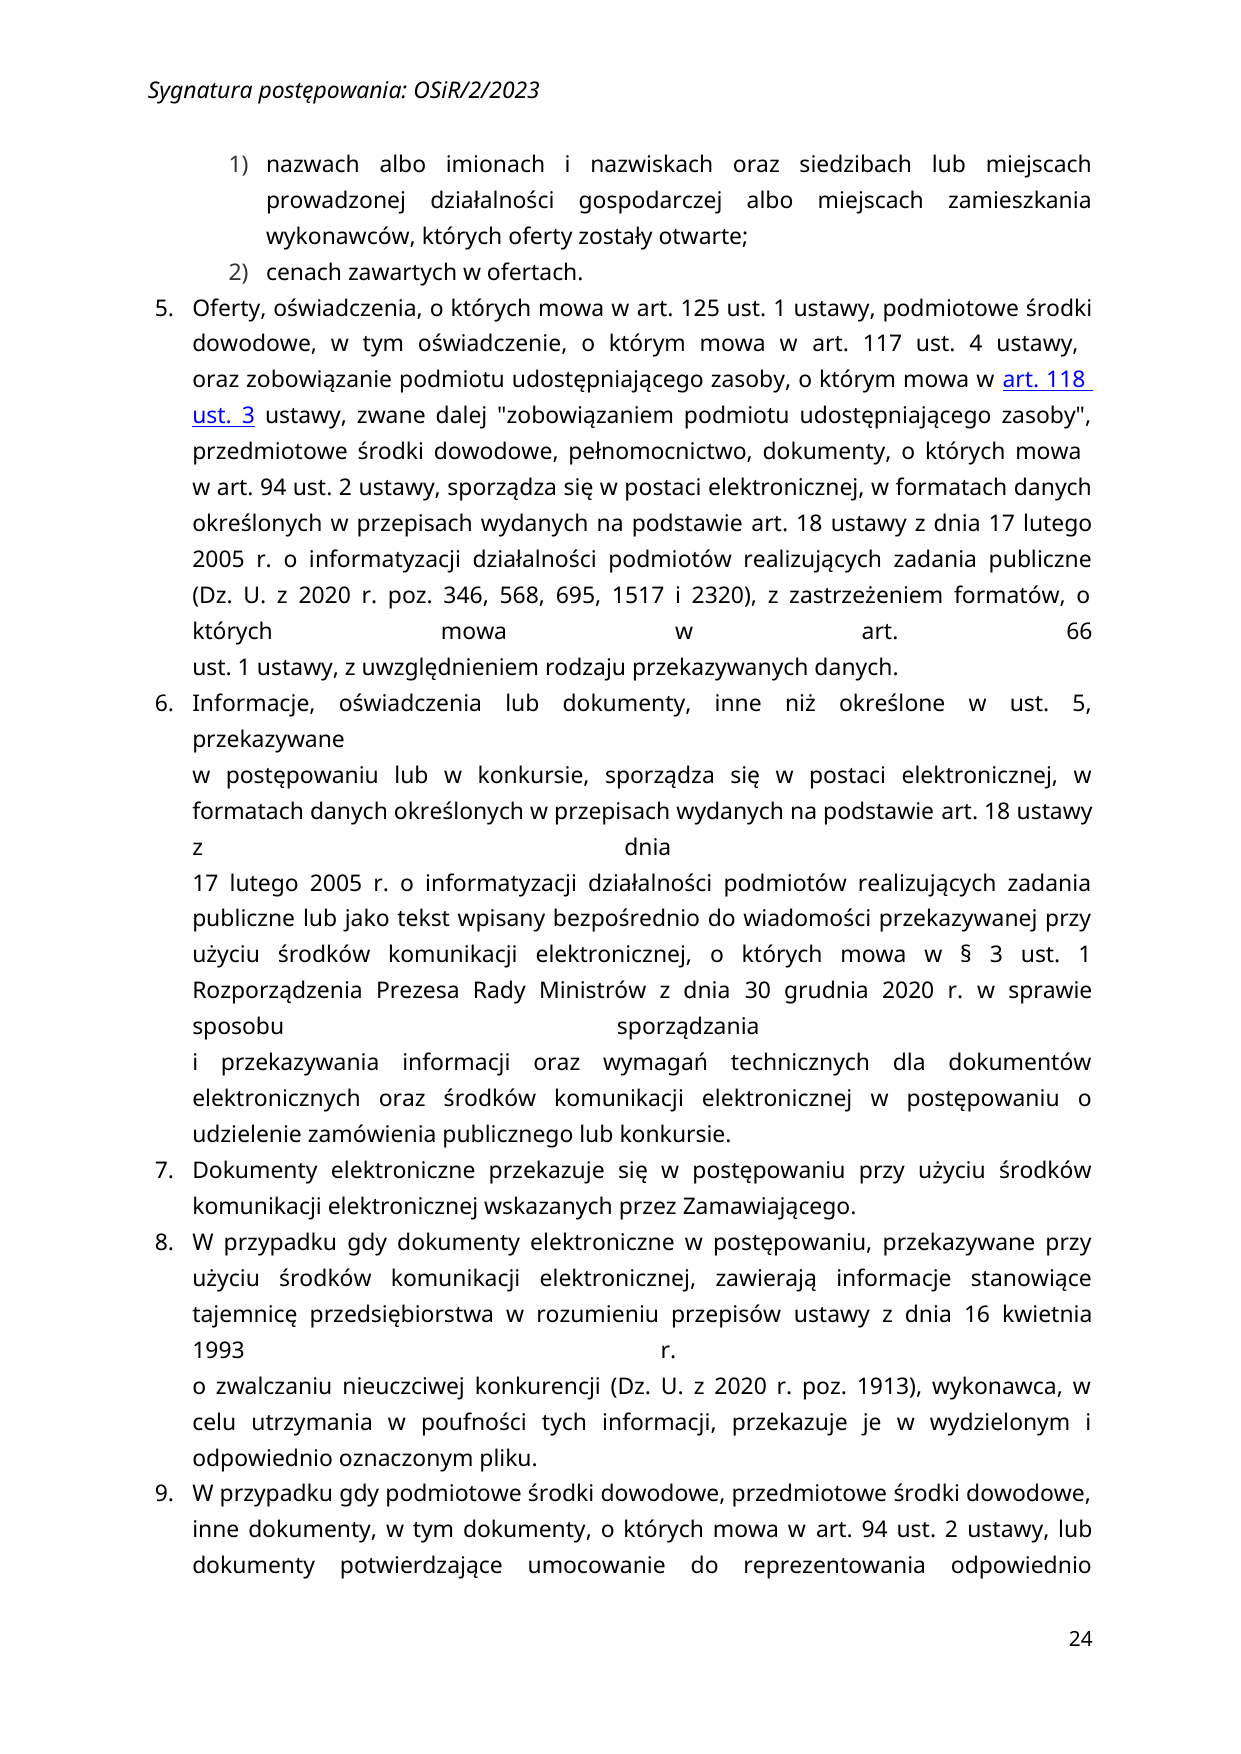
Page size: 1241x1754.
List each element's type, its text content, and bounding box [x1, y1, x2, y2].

list W przypadku gdy dokumenty elektroniczne w postępowaniu, przekazywane przy użyciu środków komunikacji elektronicznej, zawierają informacje stanowiące tajemnicę przedsiębiorstwa w rozumieniu przepisów ustawy z dnia 16 kwietnia 1993 r. o zwalczaniu nieuczciwej konkurencji (Dz. U. z 2020 r. poz. 1913), wykonawca, w celu utrzymania w poufności tych informacji, przekazuje je w wydzielonym i odpowiednio oznaczonym pliku. [154, 1226, 1092, 1473]
list Oferty, oświadczenia, o których mowa w art. 125 ust. 1 ustawy, podmiotowe środki dowodowe, w tym oświadczenie, o którym mowa w art. 117 ust. 4 ustawy, oraz zobowiązanie podmiotu udostępniającego zasoby, o którym mowa w art. 118 ust. 3 ustawy, zwane dalej "zobowiązaniem podmiotu udostępniającego zasoby", przedmiotowe środki dowodowe, pełnomocnictwo, dokumenty, o których mowa w art. 94 ust. 2 ustawy, sporządza się w postaci elektronicznej, w formatach danych określonych w przepisach wydanych na podstawie art. 18 ustawy z dnia 17 lutego 2005 r. o informatyzacji działalności podmiotów realizujących zadania publiczne (Dz. U. z 2020 r. poz. 346, 568, 695, 1517 i 2320), z zastrzeżeniem formatów, o których mowa w art. 66 ust. 1 ustawy, z uwzględnieniem rodzaju przekazywanych danych. [154, 291, 1092, 682]
list cenach zawartych w ofertach. [228, 256, 1092, 287]
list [154, 1477, 1092, 1581]
list Informacje, oświadczenia lub dokumenty, inne niż określone w ust. 5, przekazywane w postępowaniu lub w konkursie, sporządza się w postaci elektronicznej, w formatach danych określonych w przepisach wydanych na podstawie art. 18 ustawy z dnia 17 lutego 2005 r. o informatyzacji działalności podmiotów realizujących zadania publiczne lub jako tekst wpisany bezpośrednio do wiadomości przekazywanej przy użyciu środków komunikacji elektronicznej, o których mowa w § 3 ust. 1 Rozporządzenia Prezesa Rady Ministrów z dnia 30 grudnia 2020 r. w sprawie sposobu sporządzania i przekazywania informacji oraz wymagań technicznych dla dokumentów elektronicznych oraz środków komunikacji elektronicznej w postępowaniu o udzielenie zamówienia publicznego lub konkursie. [154, 687, 1092, 1149]
list Dokumenty elektroniczne przekazuje się w postępowaniu przy użyciu środków komunikacji elektronicznej wskazanych przez Zamawiającego. [154, 1154, 1092, 1221]
list nazwach albo imionach i nazwiskach oraz siedzibach lub miejscach prowadzonej działalności gospodarczej albo miejscach zamieszkania wykonawców, których oferty zostały otwarte; [228, 148, 1092, 251]
